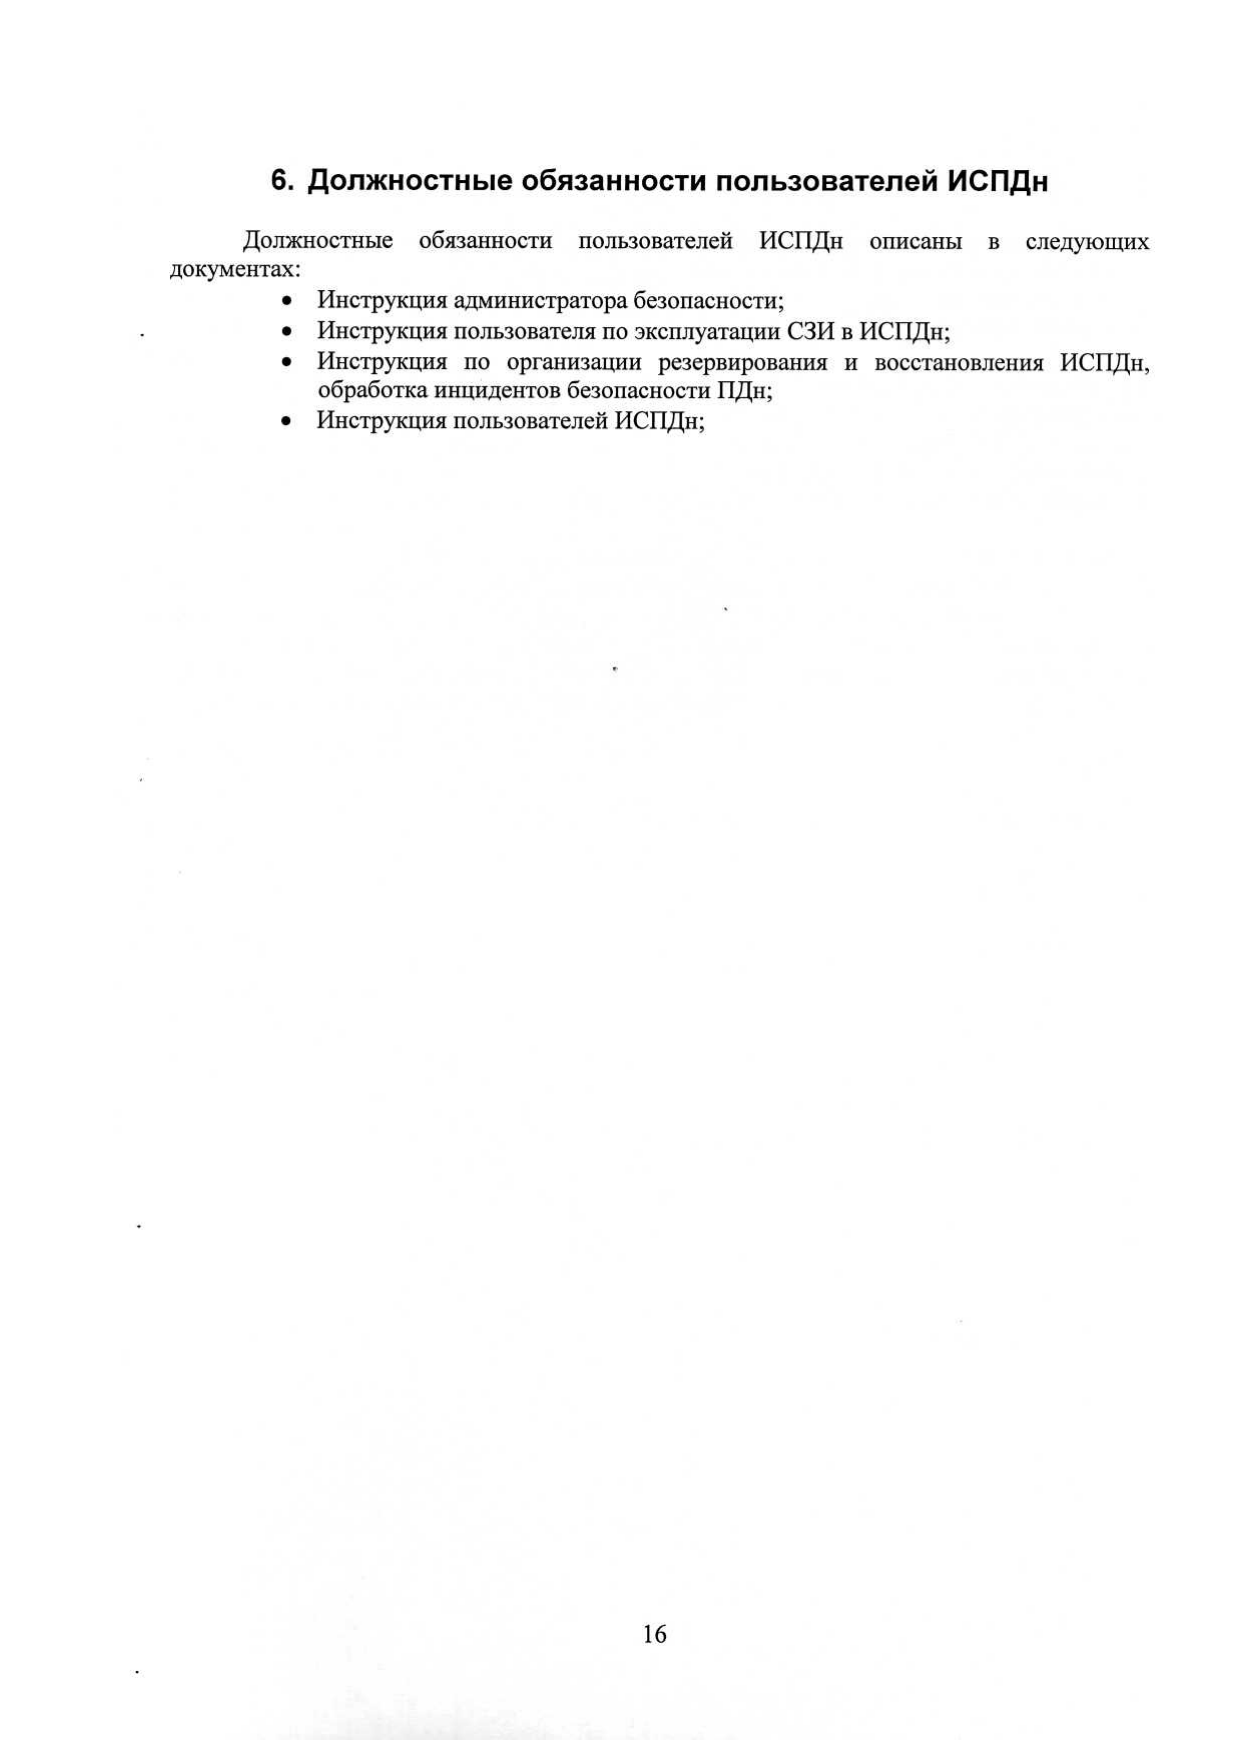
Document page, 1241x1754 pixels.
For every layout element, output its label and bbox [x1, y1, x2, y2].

picture [113, 93, 1164, 1740]
